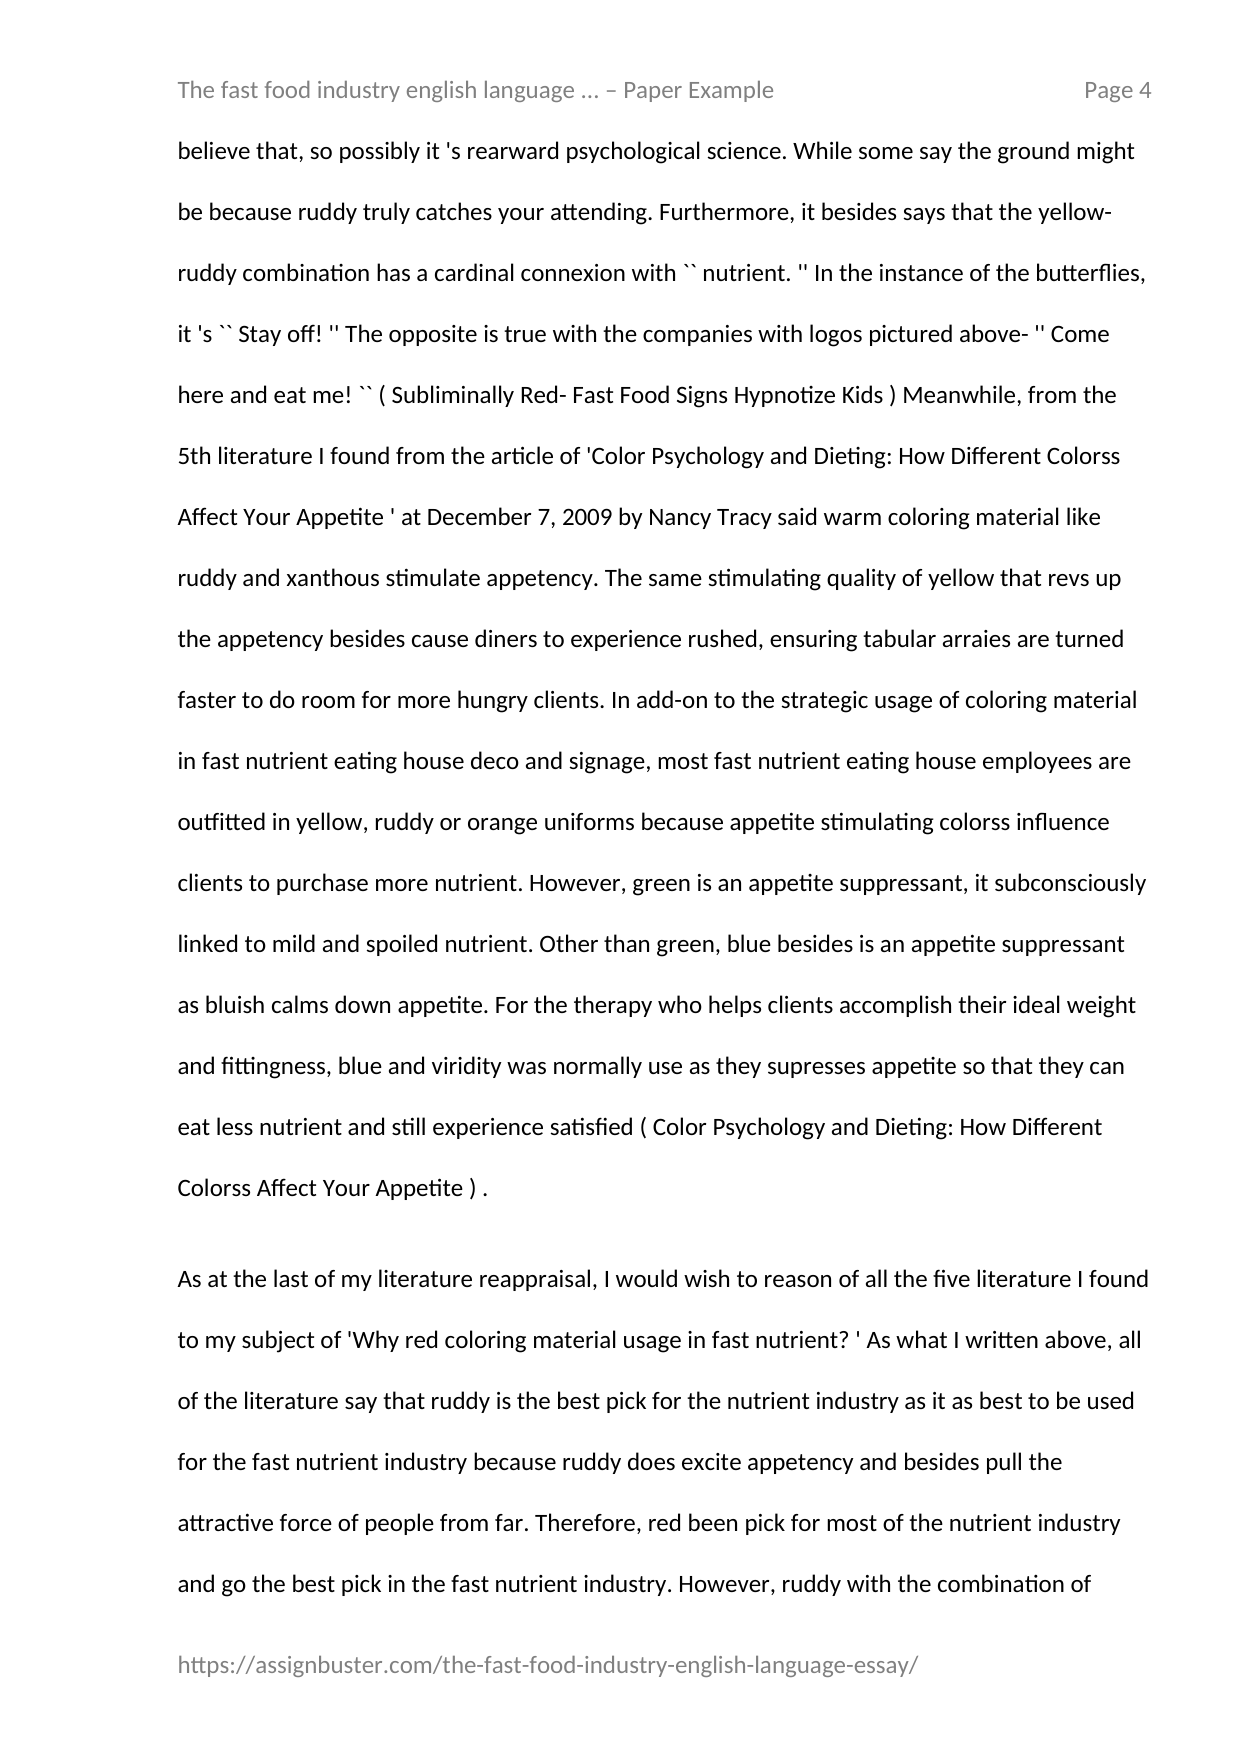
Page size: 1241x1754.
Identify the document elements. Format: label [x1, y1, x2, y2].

text [177, 135, 1152, 1203]
text [177, 1263, 1152, 1599]
